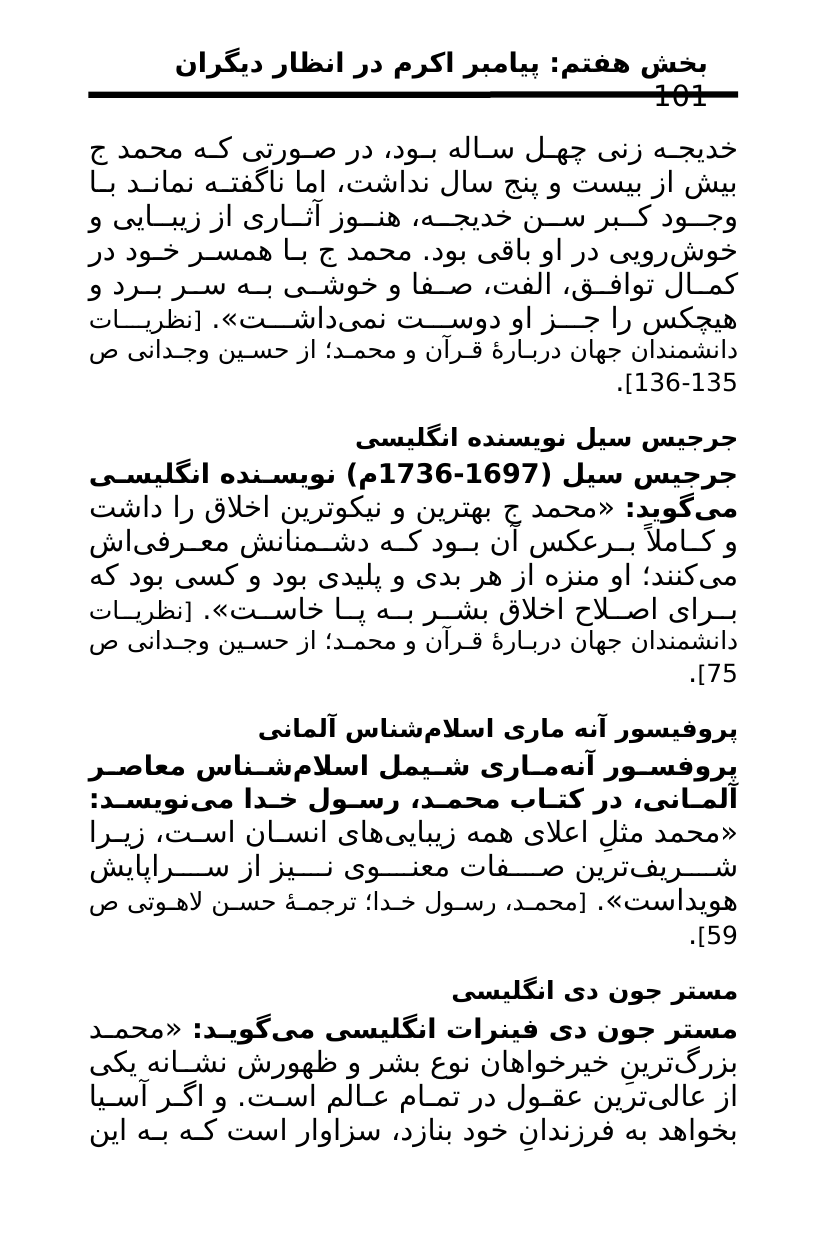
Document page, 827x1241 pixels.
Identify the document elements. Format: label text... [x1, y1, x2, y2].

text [89, 132, 738, 398]
text پروفسور آنه‌ماری شیمل اسلام‌شناس معاصر آلمانی، در کتاب محمد، رسول خدا می‌نویسد: «محمد مثلِ اعلای همه‌‌ زیبایی‌های انسان است، زیرا شریف‌ترین صفات معنوی نیز از سراپایش هویداست». [محمد، رسول خدا؛ ترجمۀ حسن لاهوتی ص59]. [89, 750, 738, 951]
text جرجیس سیل (1697-1736م) نویسنده‌ انگلیسی می‌گوید: «محمد ج بهترین و نیکوترین اخلاق را داشت و کاملاً برعکس آن بود که دشمنانش معرفی‌اش می‌کنند؛ او منزه از هر بدی و پلیدی بود و کسی بود که برای اصلاح اخلاق بشر به پا خاست». [نظریات دانشمندان جهان دربارۀ قرآن و محمد؛ از حسین وجدانی ص 75]. [89, 459, 738, 689]
text مستر جون دی انگلیسی [89, 976, 738, 1005]
text جرجیس سیل نویسنده انگلیسی [89, 423, 738, 453]
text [89, 1012, 738, 1147]
text پروفیسور آنه ماری اسلام‌شناس آلمانی [89, 714, 738, 743]
